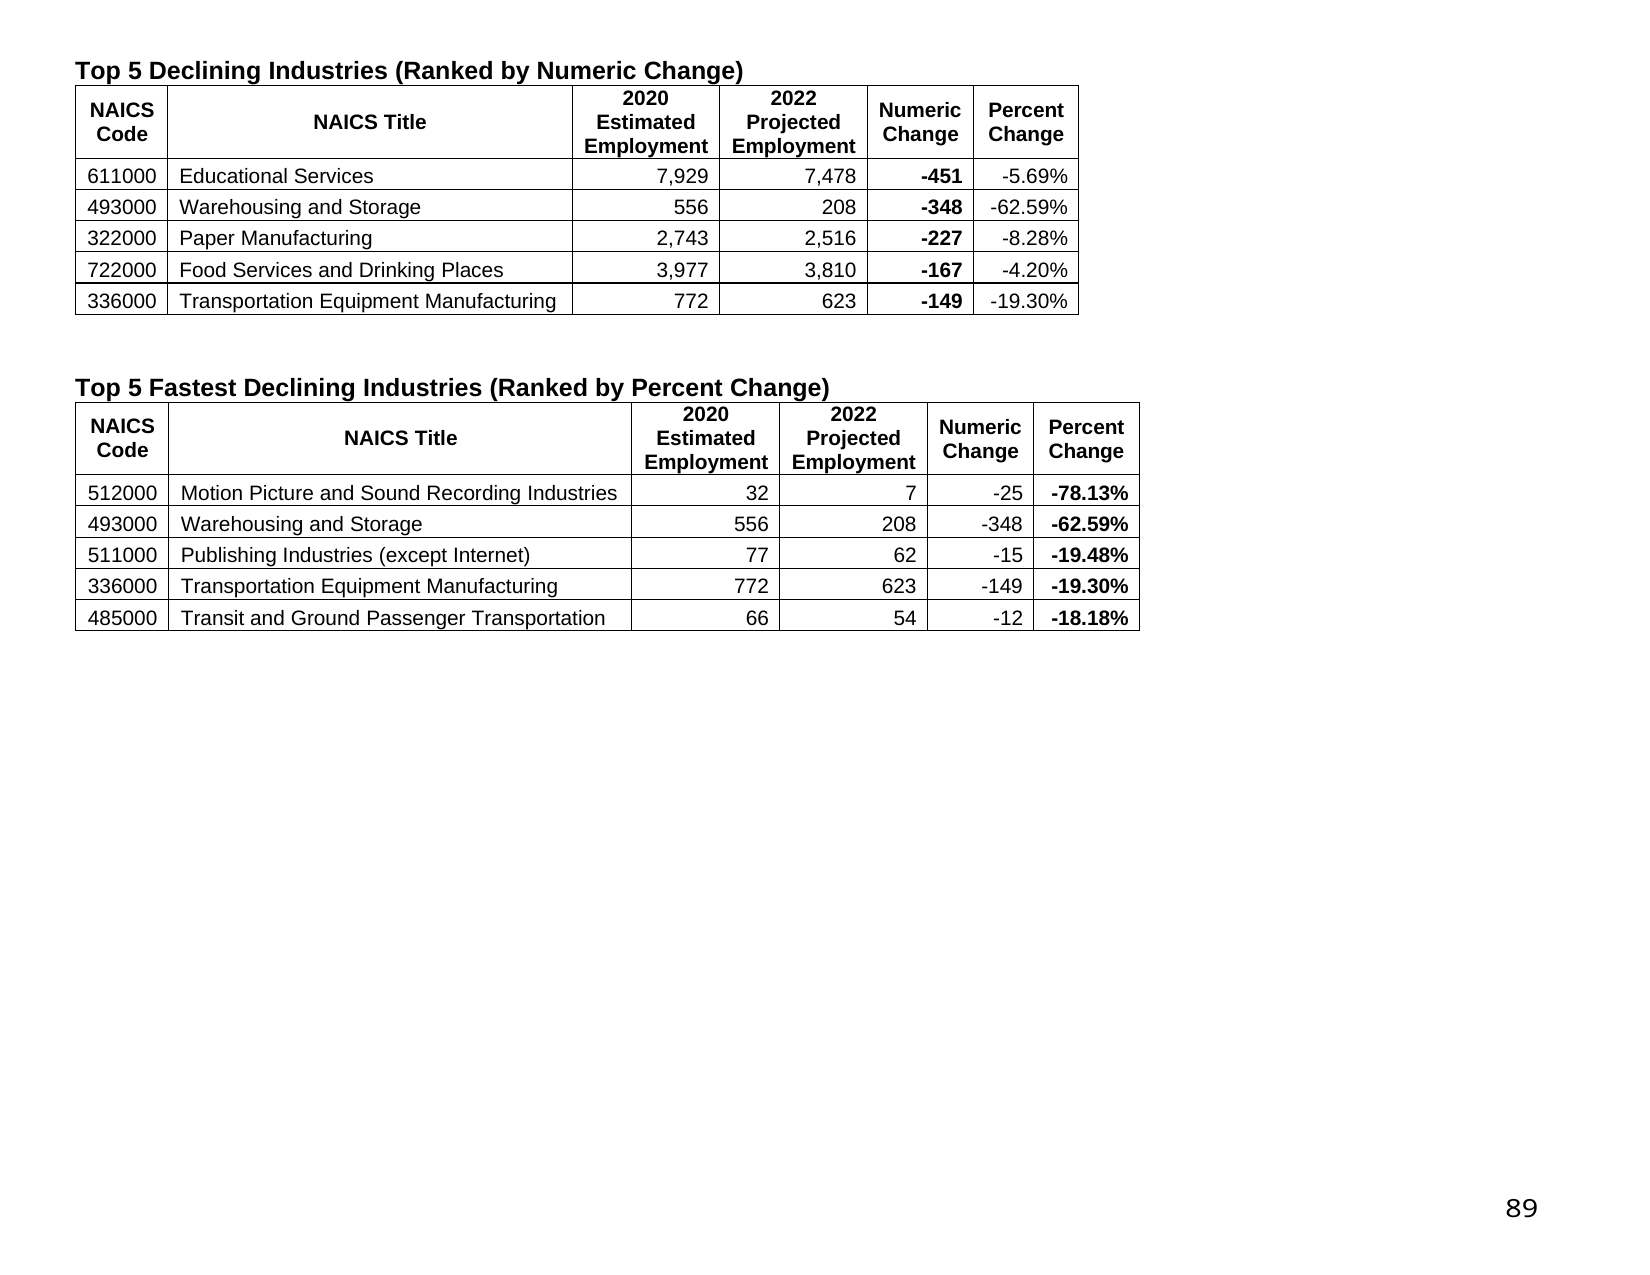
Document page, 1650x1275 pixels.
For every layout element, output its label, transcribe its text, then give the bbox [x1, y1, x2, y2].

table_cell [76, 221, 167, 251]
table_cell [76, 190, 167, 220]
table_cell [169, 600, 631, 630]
text 89 [35, 1191, 1538, 1225]
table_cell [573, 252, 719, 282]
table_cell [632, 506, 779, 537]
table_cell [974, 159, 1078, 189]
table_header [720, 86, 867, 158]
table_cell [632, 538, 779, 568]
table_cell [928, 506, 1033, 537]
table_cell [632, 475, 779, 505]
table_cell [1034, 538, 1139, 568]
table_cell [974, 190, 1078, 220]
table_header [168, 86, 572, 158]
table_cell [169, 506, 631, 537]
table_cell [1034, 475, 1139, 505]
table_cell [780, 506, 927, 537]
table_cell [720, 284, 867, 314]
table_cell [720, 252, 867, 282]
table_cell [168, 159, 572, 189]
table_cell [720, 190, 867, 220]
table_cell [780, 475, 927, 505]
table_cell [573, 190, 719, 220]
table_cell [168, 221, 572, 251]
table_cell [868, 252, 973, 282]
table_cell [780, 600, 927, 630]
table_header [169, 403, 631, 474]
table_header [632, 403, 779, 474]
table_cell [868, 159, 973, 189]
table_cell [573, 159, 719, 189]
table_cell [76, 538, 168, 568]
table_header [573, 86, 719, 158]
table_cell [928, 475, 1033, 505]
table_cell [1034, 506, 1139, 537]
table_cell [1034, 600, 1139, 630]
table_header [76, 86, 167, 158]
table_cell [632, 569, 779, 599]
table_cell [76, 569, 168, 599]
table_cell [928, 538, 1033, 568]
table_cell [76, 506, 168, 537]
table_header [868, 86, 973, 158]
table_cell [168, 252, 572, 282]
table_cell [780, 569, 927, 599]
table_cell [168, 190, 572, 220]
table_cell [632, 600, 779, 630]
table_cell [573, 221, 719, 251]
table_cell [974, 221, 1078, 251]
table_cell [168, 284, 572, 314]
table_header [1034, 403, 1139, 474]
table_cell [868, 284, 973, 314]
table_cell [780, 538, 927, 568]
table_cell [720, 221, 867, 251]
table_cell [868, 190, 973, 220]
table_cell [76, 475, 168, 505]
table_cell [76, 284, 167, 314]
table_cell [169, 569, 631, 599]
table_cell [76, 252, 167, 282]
text Top 5 Fastest Declining Industries (Ranked by Percent Change) [75, 373, 1625, 402]
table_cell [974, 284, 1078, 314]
text Top 5 Declining Industries (Ranked by Numeric Change) [75, 56, 1625, 85]
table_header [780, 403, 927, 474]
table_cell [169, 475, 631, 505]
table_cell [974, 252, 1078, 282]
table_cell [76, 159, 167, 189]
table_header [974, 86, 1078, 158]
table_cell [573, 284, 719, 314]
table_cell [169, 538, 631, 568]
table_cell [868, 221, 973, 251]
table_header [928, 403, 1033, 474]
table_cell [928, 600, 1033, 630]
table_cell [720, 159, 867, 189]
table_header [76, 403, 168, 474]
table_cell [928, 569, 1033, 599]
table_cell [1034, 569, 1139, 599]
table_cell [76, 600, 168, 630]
